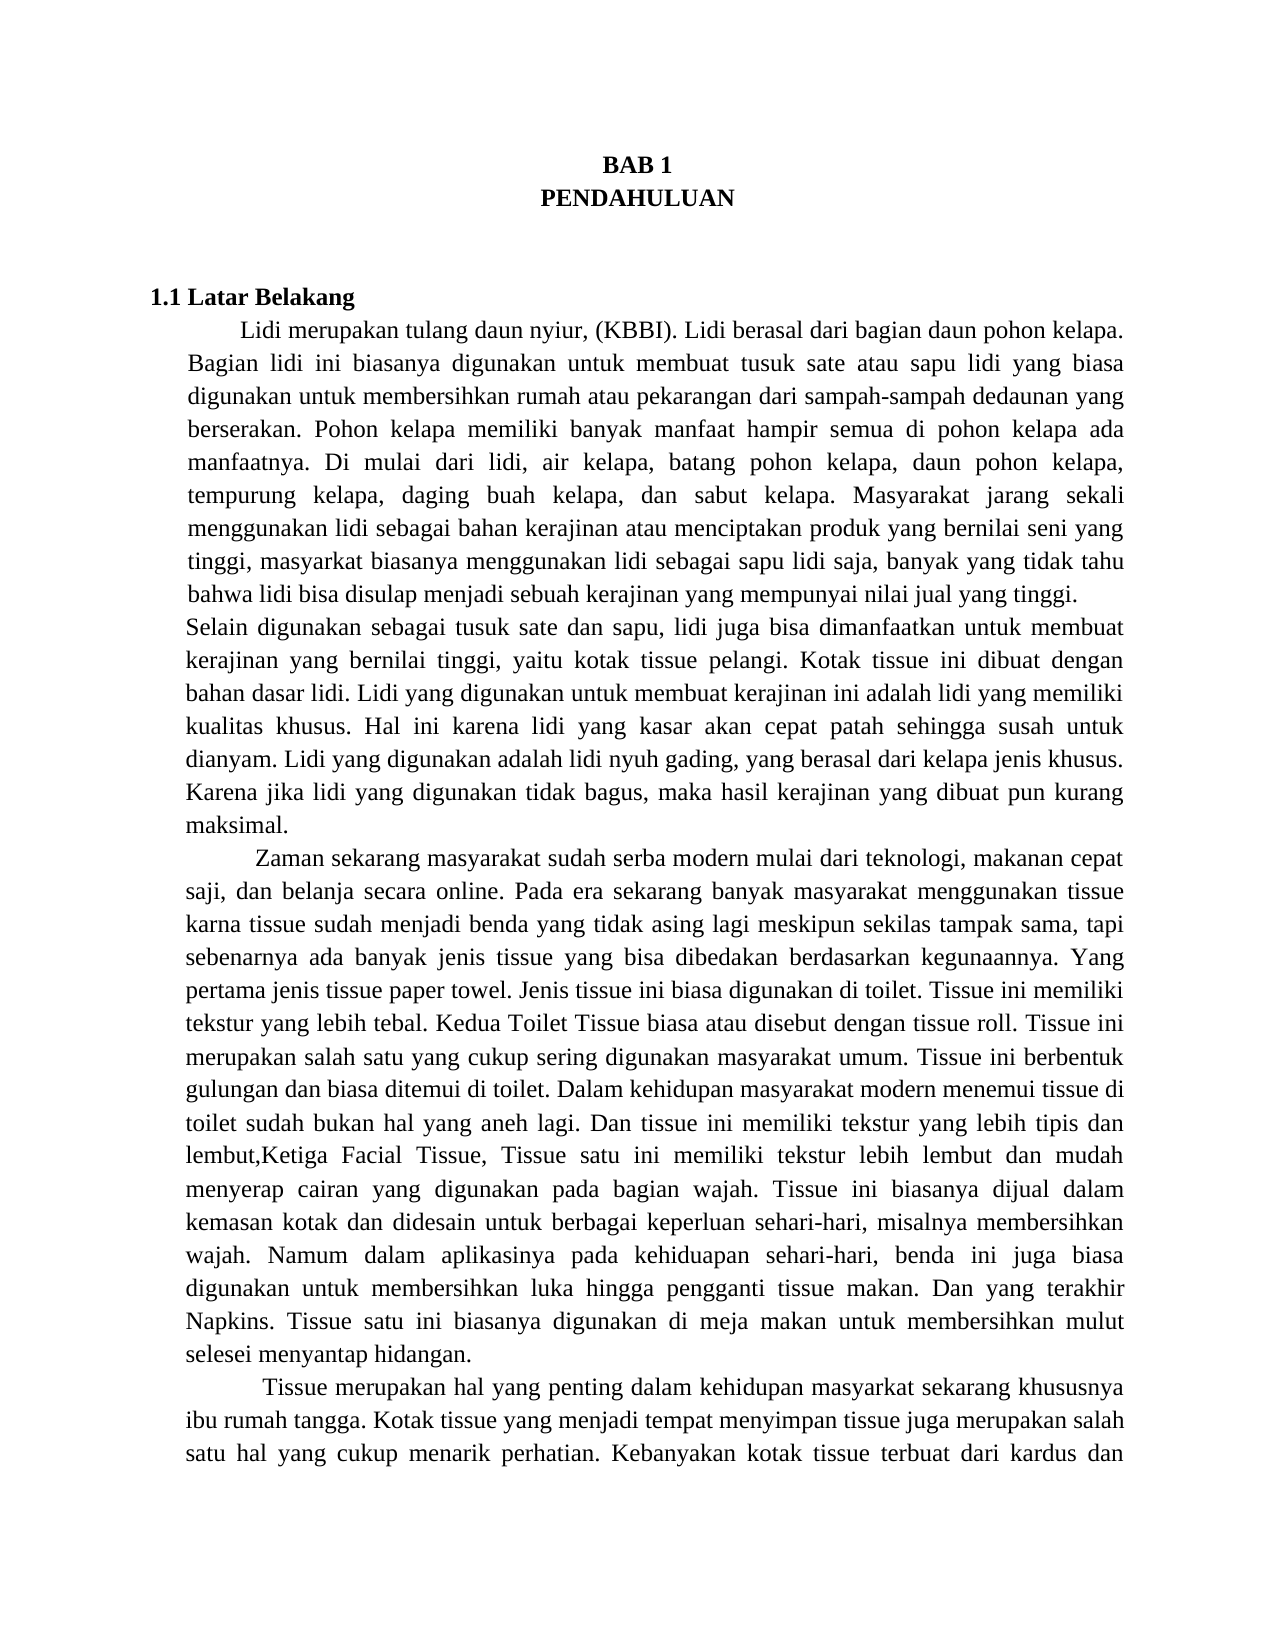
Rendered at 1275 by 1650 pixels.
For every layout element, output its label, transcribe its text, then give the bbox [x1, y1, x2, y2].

text Lidi merupakan tulang daun nyiur, (KBBI). Lidi berasal dari bagian daun pohon kelapa. Bagian lidi ini biasanya digunakan untuk membuat tusuk sate atau sapu lidi yang biasa digunakan untuk membersihkan rumah atau pekarangan dari sampah-sampah dedaunan yang berserakan. Pohon kelapa memiliki banyak manfaat hampir semua di pohon kelapa ada manfaatnya. Di mulai dari lidi, air kelapa, batang pohon kelapa, daun pohon kelapa, tempurung kelapa, daging buah kelapa, dan sabut kelapa. Masyarakat jarang sekali menggunakan lidi sebagai bahan kerajinan atau menciptakan produk yang bernilai seni yang tinggi, masyarkat biasanya menggunakan lidi sebagai sapu lidi saja, banyak yang tidak tahu bahwa lidi bisa disulap menjadi sebuah kerajinan yang mempunyai nilai jual yang tinggi. [187, 315, 1125, 608]
list Latar Belakang [150, 282, 1125, 311]
text Zaman sekarang masyarakat sudah serba modern mulai dari teknologi, makanan cepat saji, dan belanja secara online. Pada era sekarang banyak masyarakat menggunakan tissue karna tissue sudah menjadi benda yang tidak asing lagi meskipun sekilas tampak sama, tapi sebenarnya ada banyak jenis tissue yang bisa dibedakan berdasarkan kegunaannya. Yang pertama jenis tissue paper towel. Jenis tissue ini biasa digunakan di toilet. Tissue ini memiliki tekstur yang lebih tebal. Kedua Toilet Tissue biasa atau disebut dengan tissue roll. Tissue ini merupakan salah satu yang cukup sering digunakan masyarakat umum. Tissue ini berbentuk gulungan dan biasa ditemui di toilet. Dalam kehidupan masyarakat modern menemui tissue di toilet sudah bukan hal yang aneh lagi. Dan tissue ini memiliki tekstur yang lebih tipis dan lembut,Ketiga Facial Tissue, Tissue satu ini memiliki tekstur lebih lembut dan mudah menyerap cairan yang digunakan pada bagian wajah. Tissue ini biasanya dijual dalam kemasan kotak dan didesain untuk berbagai keperluan sehari-hari, misalnya membersihkan wajah. Namum dalam aplikasinya pada kehiduapan sehari-hari, benda ini juga biasa digunakan untuk membersihkan luka hingga pengganti tissue makan. Dan yang terakhir Napkins. Tissue satu ini biasanya digunakan di meja makan untuk membersihkan mulut selesei menyantap hidangan. [185, 843, 1125, 1367]
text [185, 1372, 1125, 1467]
text BAB 1 [150, 150, 1125, 179]
text Selain digunakan sebagai tusuk sate dan sapu, lidi juga bisa dimanfaatkan untuk membuat kerajinan yang bernilai tinggi, yaitu kotak tissue pelangi. Kotak tissue ini dibuat dengan bahan dasar lidi. Lidi yang digunakan untuk membuat kerajinan ini adalah lidi yang memiliki kualitas khusus. Hal ini karena lidi yang kasar akan cepat patah sehingga susah untuk dianyam. Lidi yang digunakan adalah lidi nyuh gading, yang berasal dari kelapa jenis khusus. Karena jika lidi yang digunakan tidak bagus, maka hasil kerajinan yang dibuat pun kurang maksimal. [185, 612, 1125, 839]
text PENDAHULUAN [150, 183, 1125, 212]
